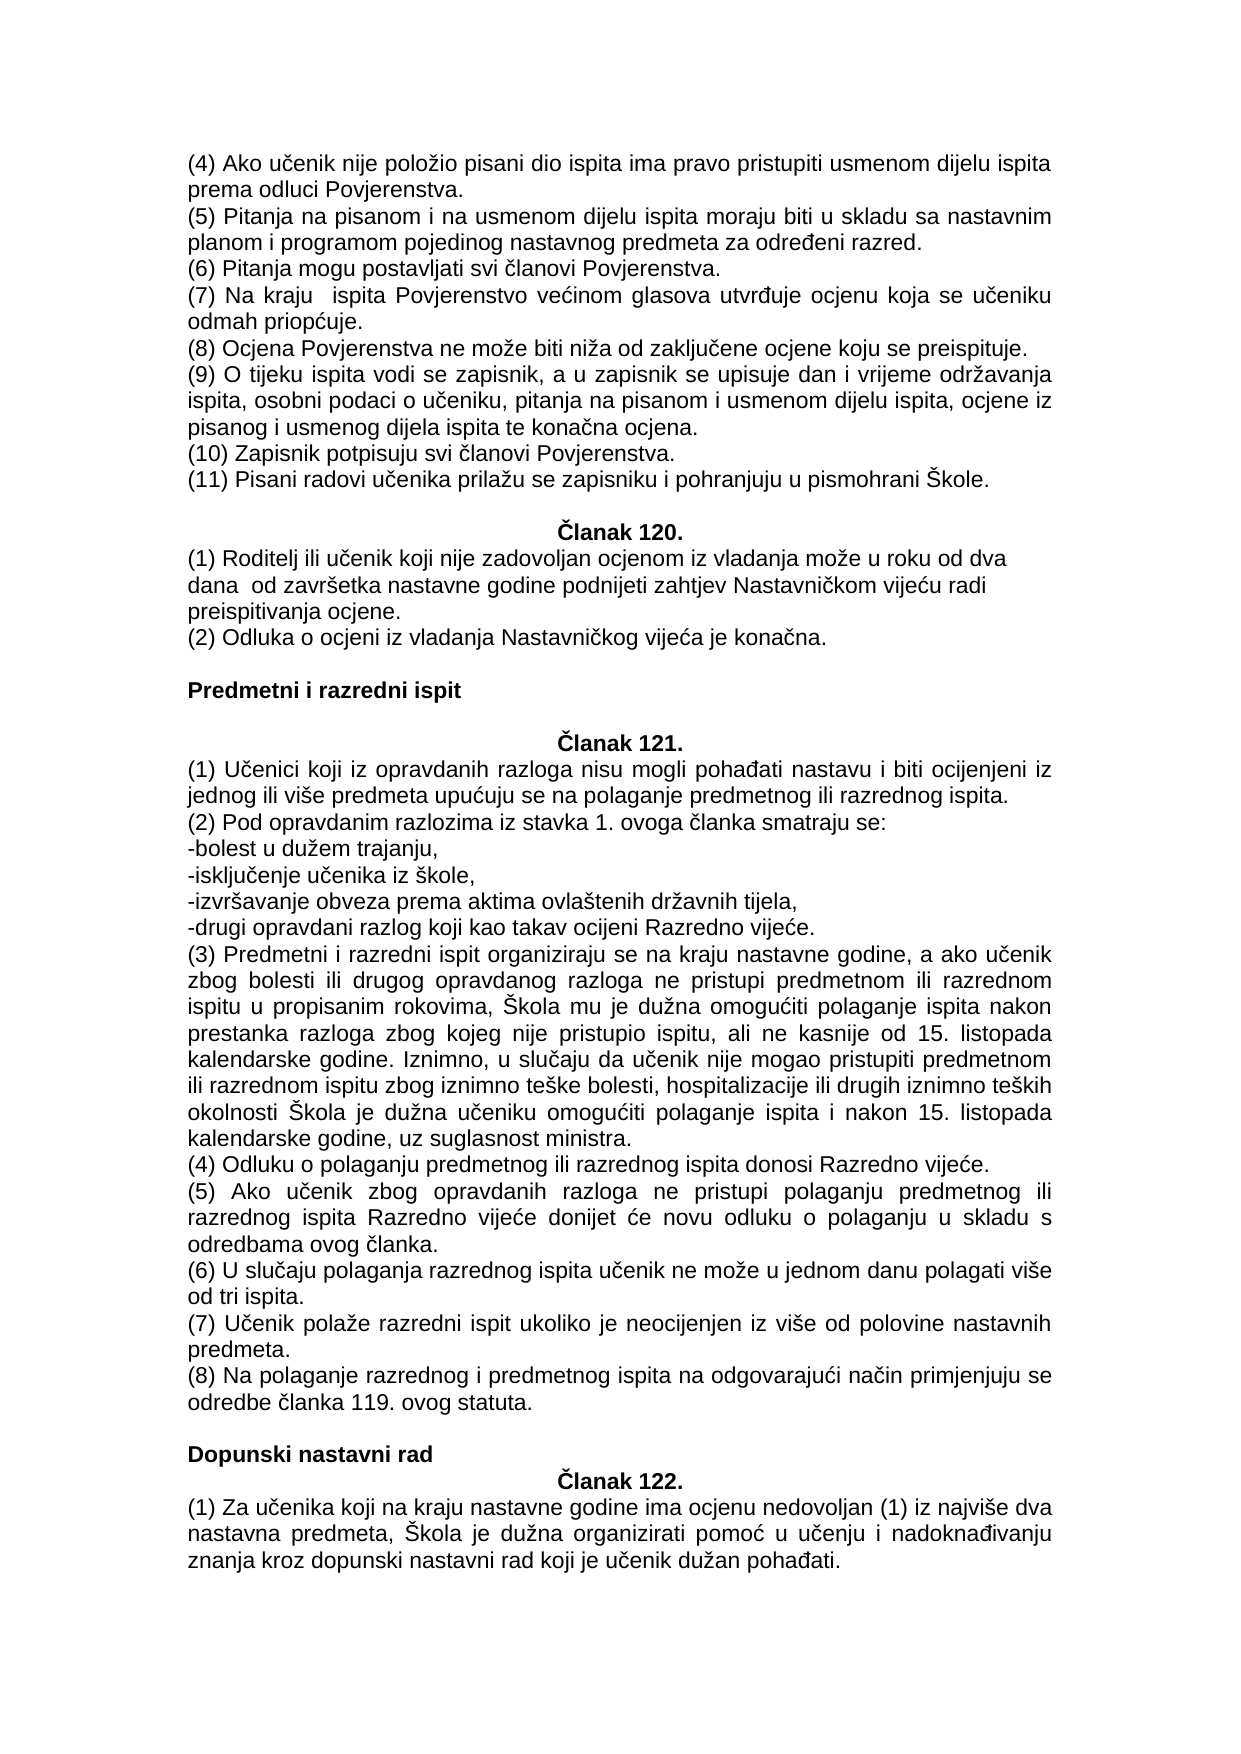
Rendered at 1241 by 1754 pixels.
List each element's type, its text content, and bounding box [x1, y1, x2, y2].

text Članak 120. [187, 519, 1053, 545]
text (6) Pitanja mogu postavljati svi članovi Povjerenstva. [187, 255, 1053, 282]
text (6) U slučaju polaganja razrednog ispita učenik ne može u jednom danu polagati više od tri ispita. [187, 1257, 1053, 1309]
text -drugi opravdani razlog koji kao takav ocijeni Razredno vijeće. [187, 914, 1053, 941]
text (4) Ako učenik nije položio pisani dio ispita ima pravo pristupiti usmenom dijelu ispita prema odluci Povjerenstva. [187, 150, 1053, 203]
text Članak 122. [187, 1468, 1053, 1494]
text -bolest u dužem trajanju, [187, 835, 1053, 862]
text Dopunski nastavni rad [187, 1441, 1053, 1468]
text (8) Ocjena Povjerenstva ne može biti niža od zaključene ocjene koju se preispituje. [187, 334, 1053, 361]
text (7) Učenik polaže razredni ispit ukoliko je neocijenjen iz više od polovine nastavnih predmeta. [187, 1309, 1053, 1362]
text -izvršavanje obveza prema aktima ovlaštenih državnih tijela, [187, 888, 1053, 914]
text (7) Na kraju ispita Povjerenstvo većinom glasova utvrđuje ocjenu koja se učeniku odmah priopćuje. [187, 282, 1053, 334]
text (3) Predmetni i razredni ispit organiziraju se na kraju nastavne godine, a ako učenik zbog bolesti ili drugog opravdanog razloga ne pristupi predmetnom ili razrednom ispitu u propisanim rokovima, Škola mu je dužna omogućiti polaganje ispita nakon prestanka razloga zbog kojeg nije pristupio ispitu, ali ne kasnije od 15. listopada kalendarske godine. Iznimno, u slučaju da učenik nije mogao pristupiti predmetnom ili razrednom ispitu zbog iznimno teške bolesti, hospitalizacije ili drugih iznimno teških okolnosti Škola je dužna učeniku omogućiti polaganje ispita i nakon 15. listopada kalendarske godine, uz suglasnost ministra. [187, 941, 1053, 1151]
text (5) Pitanja na pisanom i na usmenom dijelu ispita moraju biti u skladu sa nastavnim planom i programom pojedinog nastavnog predmeta za određeni razred. [187, 203, 1053, 255]
text (1) Za učenika koji na kraju nastavne godine ima ocjenu nedovoljan (1) iz najviše dva nastavna predmeta, Škola je dužna organizirati pomoć u učenju i nadoknađivanju znanja kroz dopunski nastavni rad koji je učenik dužan pohađati. [187, 1494, 1053, 1573]
text (11) Pisani radovi učenika prilažu se zapisniku i pohranjuju u pismohrani Škole. [187, 466, 1053, 493]
text (10) Zapisnik potpisuju svi članovi Povjerenstva. [187, 440, 1053, 466]
text (9) O tijeku ispita vodi se zapisnik, a u zapisnik se upisuje dan i vrijeme održavanja ispita, osobni podaci o učeniku, pitanja na pisanom i usmenom dijelu ispita, ocjene iz pisanog i usmenog dijela ispita te konačna ocjena. [187, 361, 1053, 440]
text -isključenje učenika iz škole, [187, 862, 1053, 888]
text Članak 121. [187, 730, 1053, 756]
text (5) Ako učenik zbog opravdanih razloga ne pristupi polaganju predmetnog ili razrednog ispita Razredno vijeće donijet će novu odluku o polaganju u skladu s odredbama ovog članka. [187, 1178, 1053, 1257]
text Predmetni i razredni ispit [187, 677, 1053, 703]
text (4) Odluku o polaganju predmetnog ili razrednog ispita donosi Razredno vijeće. [187, 1151, 1053, 1178]
text (1) Roditelj ili učenik koji nije zadovoljan ocjenom iz vladanja može u roku od dva dana od završetka nastavne godine podnijeti zahtjev Nastavničkom vijeću radi preispitivanja ocjene. (2) Odluka o ocjeni iz vladanja Nastavničkog vijeća je konačna. [187, 545, 1053, 651]
text (2) Pod opravdanim razlozima iz stavka 1. ovoga članka smatraju se: [187, 809, 1053, 835]
text (8) Na polaganje razrednog i predmetnog ispita na odgovarajući način primjenjuju se odredbe članka 119. ovog statuta. [187, 1362, 1053, 1415]
text (1) Učenici koji iz opravdanih razloga nisu mogli pohađati nastavu i biti ocijenjeni iz jednog ili više predmeta upućuju se na polaganje predmetnog ili razrednog ispita. [187, 756, 1053, 809]
